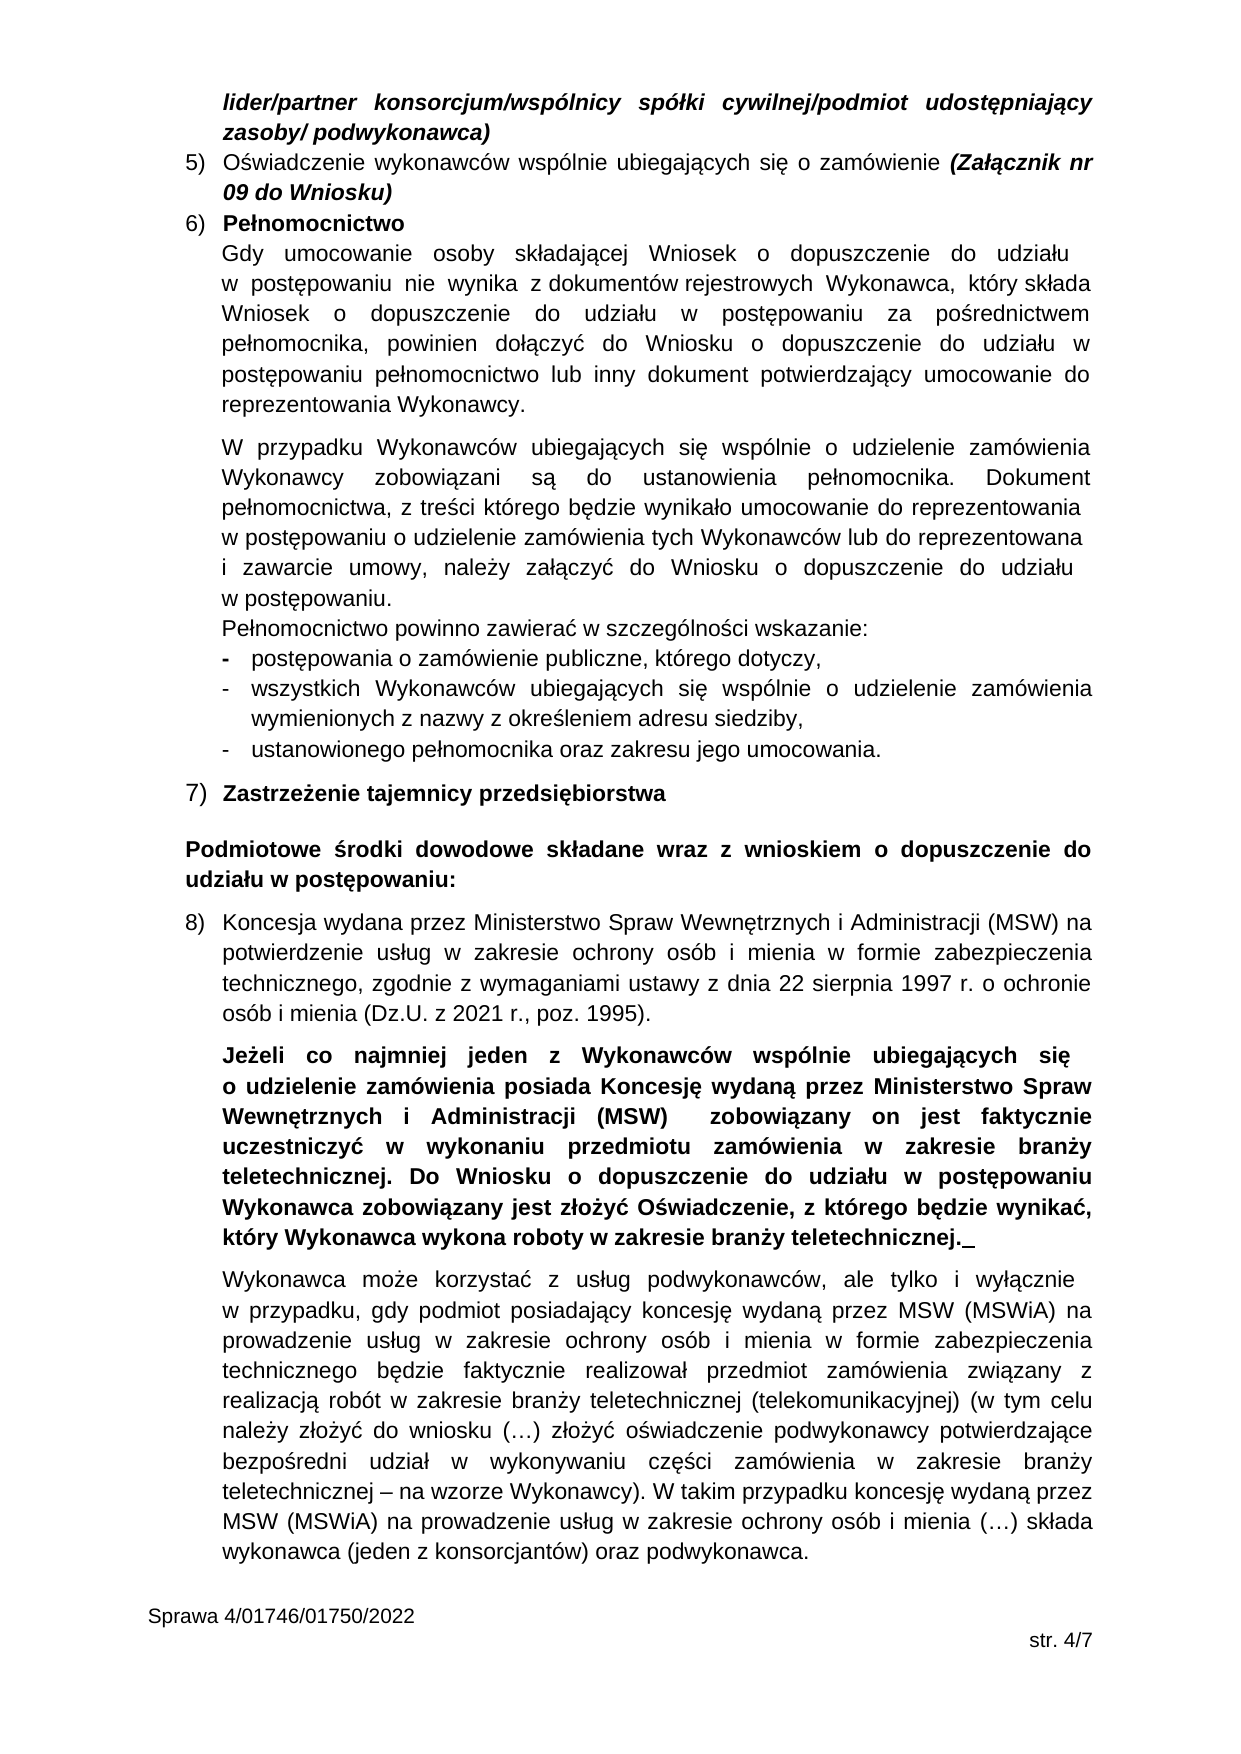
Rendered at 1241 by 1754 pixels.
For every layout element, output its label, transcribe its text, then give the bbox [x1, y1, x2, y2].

list postępowania o zamówienie publiczne, którego dotyczy, [222, 645, 1093, 671]
text Pełnomocnictwo powinno zawierać w szczególności wskazanie: [221, 615, 1093, 641]
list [185, 89, 1093, 145]
list Wykonawca może korzystać z usług podwykonawców, ale tylko i wyłącznie w przypadku, gdy podmiot posiadający koncesję wydaną przez MSW (MSWiA) na prowadzenie usług w zakresie ochrony osób i mienia w formie zabezpieczenia technicznego będzie faktycznie realizował przedmiot zamówienia związany z realizacją robót w zakresie branży teletechnicznej (telekomunikacyjnej) (w tym celu należy złożyć do wniosku (…) złożyć oświadczenie podwykonawcy potwierdzające bezpośredni udział w wykonywaniu części zamówienia w zakresie branży teletechnicznej – na wzorze Wykonawcy). W takim przypadku koncesję wydaną przez MSW (MSWiA) na prowadzenie usług w zakresie ochrony osób i mienia (…) składa wykonawca (jeden z konsorcjantów) oraz podwykonawca. [222, 1266, 1093, 1565]
list Zastrzeżenie tajemnicy przedsiębiorstwa [185, 778, 1093, 807]
text Podmiotowe środki dowodowe składane wraz z wnioskiem o dopuszczenie do udziału w postępowaniu: [185, 836, 1093, 893]
list wszystkich Wykonawców ubiegających się wspólnie o udzielenie zamówienia wymienionych z nazwy z określeniem adresu siedziby, [222, 675, 1093, 732]
text W przypadku Wykonawców ubiegających się wspólnie o udzielenie zamówienia Wykonawcy zobowiązani są do ustanowienia pełnomocnika. Dokument pełnomocnictwa, z treści którego będzie wynikało umocowanie do reprezentowania w postępowaniu o udzielenie zamówienia tych Wykonawców lub do reprezentowana i zawarcie umowy, należy załączyć do Wniosku o dopuszczenie do udziału w postępowaniu. [221, 433, 1091, 611]
list Koncesja wydana przez Ministerstwo Spraw Wewnętrznych i Administracji (MSW) na potwierdzenie usług w zakresie ochrony osób i mienia w formie zabezpieczenia technicznego, zgodnie z wymaganiami ustawy z dnia 22 sierpnia 1997 r. o ochronie osób i mienia (Dz.U. z 2021 r., poz. 1995). [185, 909, 1093, 1026]
list Oświadczenie wykonawców wspólnie ubiegających się o zamówienie (Załącznik nr 09 do Wniosku) [185, 149, 1093, 206]
list ustanowionego pełnomocnika oraz zakresu jego umocowania. [222, 736, 1093, 762]
list Jeżeli co najmniej jeden z Wykonawców wspólnie ubiegających się o udzielenie zamówienia posiada Koncesję wydaną przez Ministerstwo Spraw Wewnętrznych i Administracji (MSW) zobowiązany on jest faktycznie uczestniczyć w wykonaniu przedmiotu zamówienia w zakresie branży teletechnicznej. Do Wniosku o dopuszczenie do udziału w postępowaniu Wykonawca zobowiązany jest złożyć Oświadczenie, z którego będzie wynikać, który Wykonawca wykona roboty w zakresie branży teletechnicznej. [222, 1042, 1093, 1250]
text Gdy umocowanie osoby składającej Wniosek o dopuszczenie do udziału w postępowaniu nie wynika z dokumentów rejestrowych Wykonawca, który składa Wniosek o dopuszczenie do udziału w postępowaniu za pośrednictwem pełnomocnika, powinien dołączyć do Wniosku o dopuszczenie do udziału w postępowaniu pełnomocnictwo lub inny dokument potwierdzający umocowanie do reprezentowania Wykonawcy. [221, 240, 1091, 417]
list Pełnomocnictwo [185, 209, 1093, 236]
